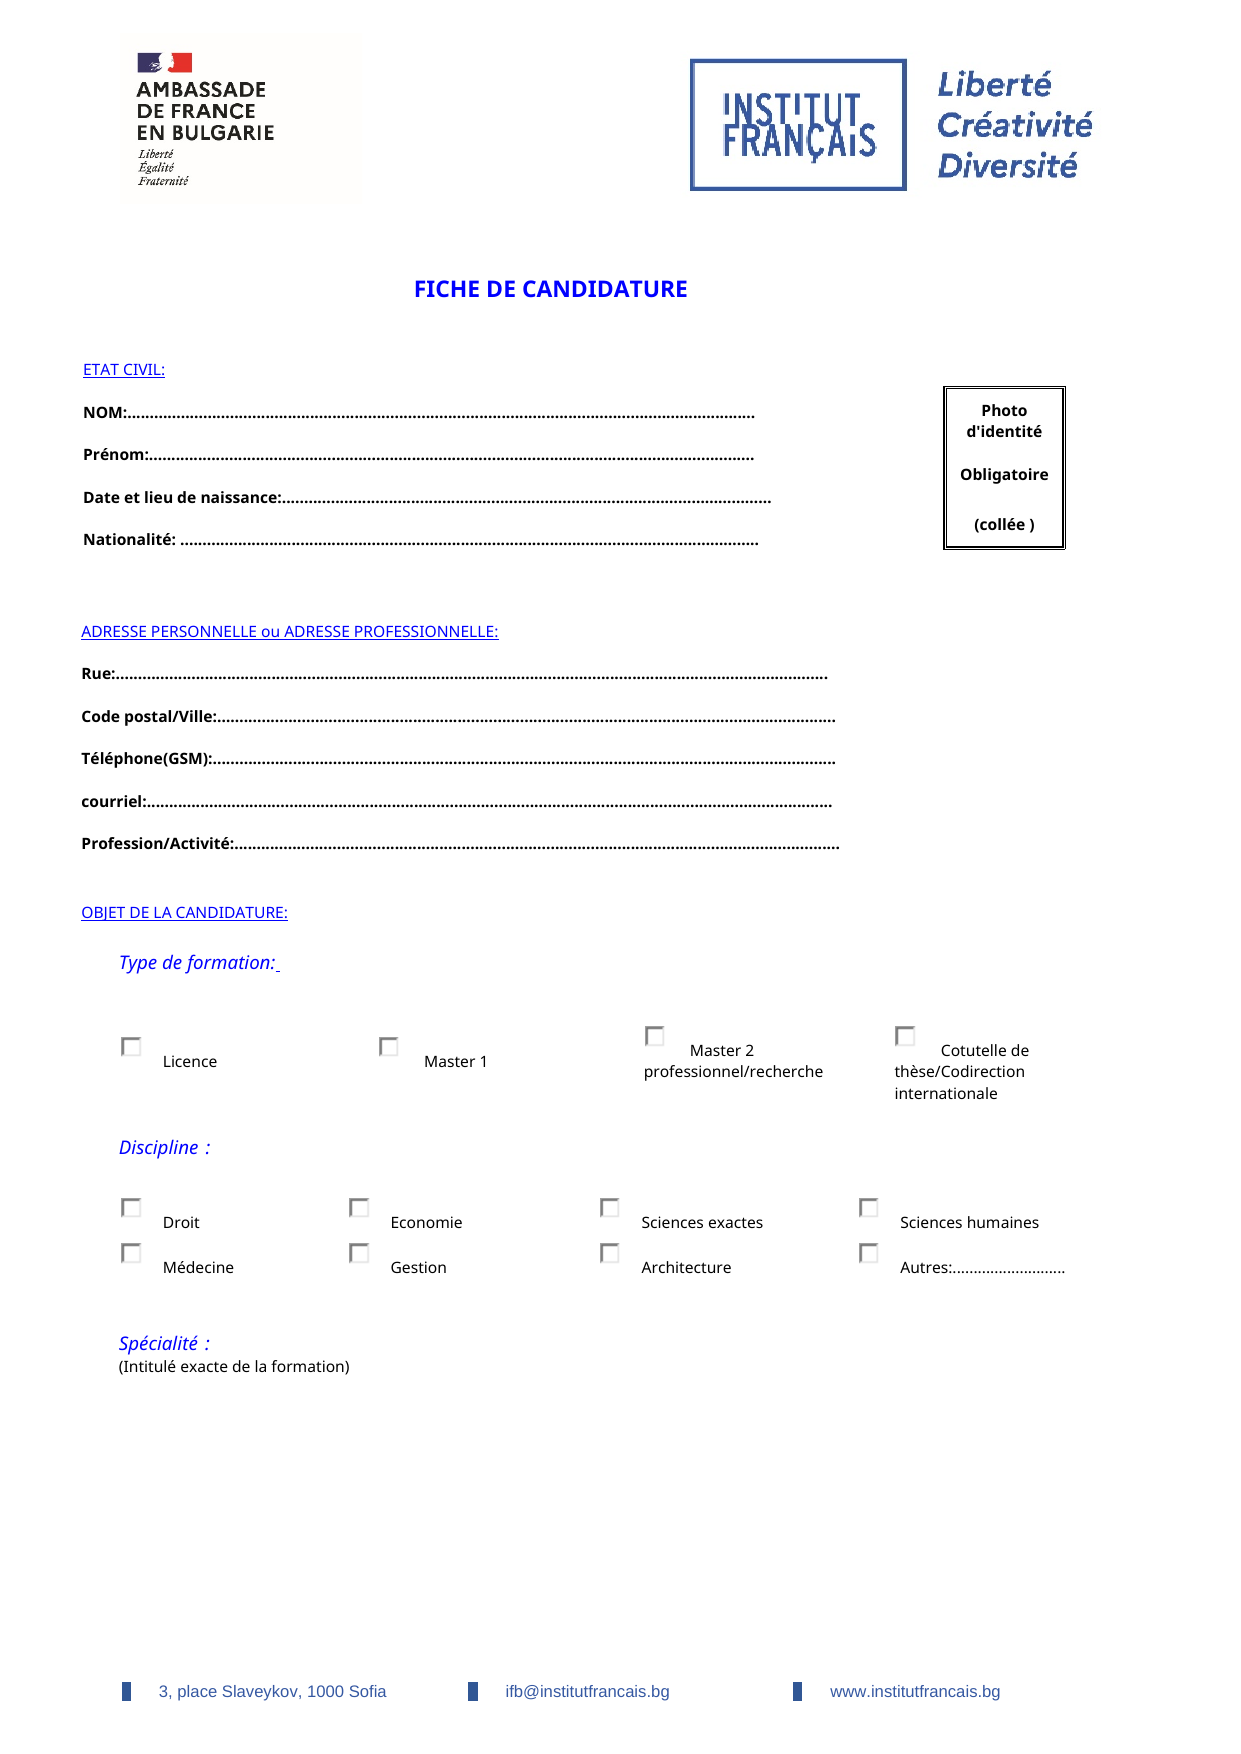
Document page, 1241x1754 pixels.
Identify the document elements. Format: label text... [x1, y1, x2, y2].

table_header ETAT CIVIL: NOM:............................................................................................................................................. Prénom:........................................................................................................................................ Date et lieu de naissance:......................................................................................…………………… Nationalité: ....................................................................................................................………….. [81, 357, 941, 578]
table_header Sciences humaines [856, 1189, 1129, 1234]
table_header Master 1 [376, 996, 642, 1105]
text Type de formation: [119, 949, 1123, 975]
picture [118, 33, 363, 203]
table_header Licence [119, 996, 376, 1105]
text (Intitulé exacte de la formation) [119, 1355, 1123, 1377]
table_header Sciences exactes [598, 1189, 856, 1234]
text Discipline : [119, 1134, 1123, 1160]
table_cell Architecture [598, 1235, 856, 1280]
table_cell Gestion [347, 1235, 597, 1280]
table_cell Médecine [119, 1235, 347, 1280]
picture [660, 28, 1119, 219]
table_header Economie [347, 1189, 597, 1234]
text ADRESSE PERSONNELLE ou ADRESSE PROFESSIONNELLE: Rue:................................................................................................................................................................ Code postal/Ville:……..................................................................................................................................... [81, 621, 1123, 727]
text OBJET DE LA CANDIDATURE: [81, 902, 1123, 949]
subtitle Spécialité : [119, 1330, 1123, 1355]
subtitle FICHE DE CANDIDATURE [340, 273, 1123, 304]
table_header [941, 357, 1090, 578]
table_header Droit [119, 1189, 347, 1234]
text Téléphone(GSM):............…….......................................................................................................................... courriel:.......................................................................................................................................................... Profession/Activité:........................................................................................................................................ [81, 727, 1123, 902]
table_cell Autres:........................... [856, 1235, 1129, 1280]
table_header Master 2 professionnel/recherche [642, 996, 893, 1105]
table_header Cotutelle de thèse/Codirection internationale [893, 996, 1129, 1105]
